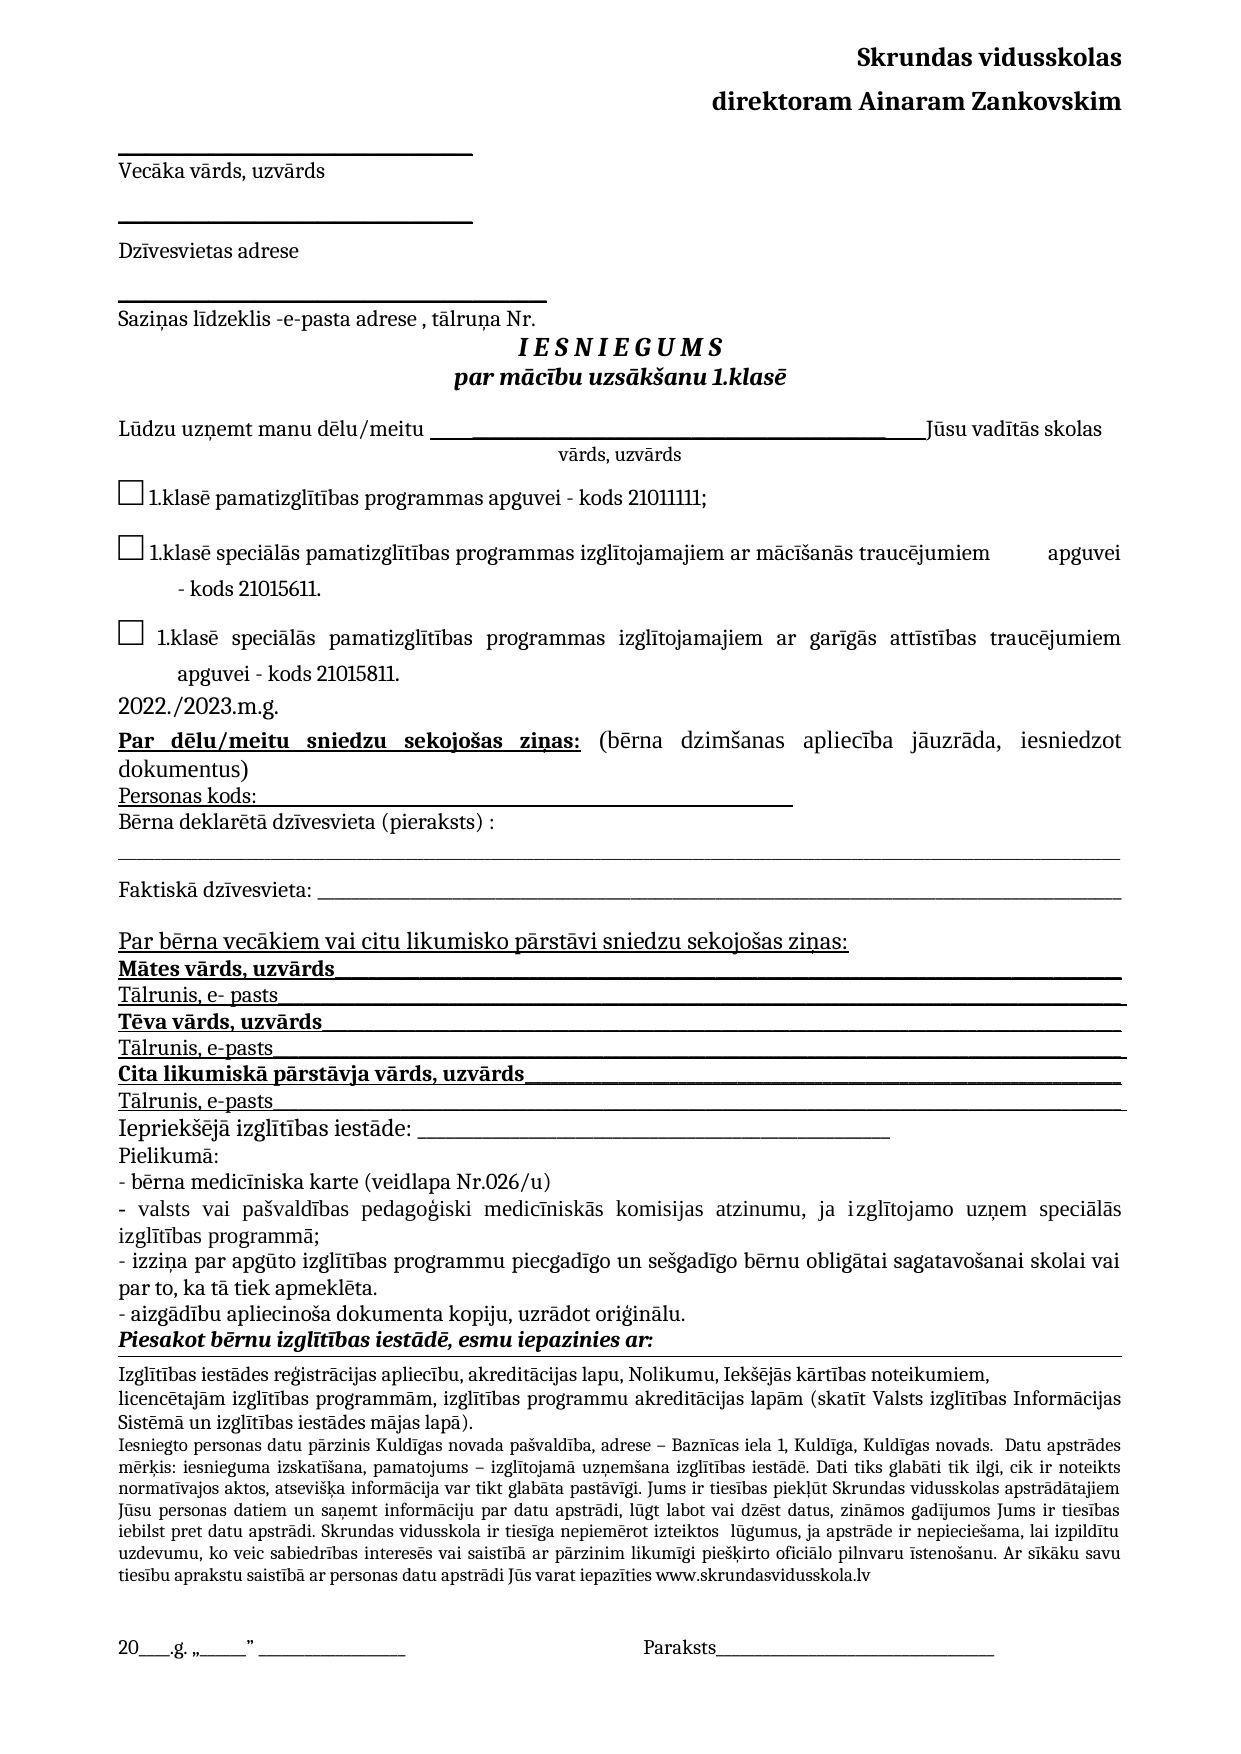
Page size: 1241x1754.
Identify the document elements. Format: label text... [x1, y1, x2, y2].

text Tālrunis, e- pasts [118, 982, 1122, 1004]
text - aizgādību apliecinoša dokumenta kopiju, uzrādot oriģinālu. [118, 1301, 1122, 1327]
text Tēva vārds, uzvārds [118, 1008, 1122, 1031]
text Skrundas vidusskolas [118, 42, 1122, 73]
text Iepriekšējā izglītības iestāde: ___________________________________________________ [118, 1114, 1122, 1143]
text Tālrunis, e-pasts [118, 1087, 1122, 1110]
text Lūdzu uzņemt manu dēlu/meitu Jūsu vadītās skolas [118, 416, 1122, 442]
text par mācību uzsākšanu 1.klasē [118, 363, 1122, 392]
text Bērna deklarētā dzīvesvieta (pieraksts) : [118, 809, 1122, 835]
text Dzīvesvietas adrese [118, 238, 1122, 264]
text Par dēlu/meitu sniedzu sekojošas ziņas: (bērna dzimšanas apliecība jāuzrāda, iesniedzot dokumentus) [118, 725, 1122, 783]
text Saziņas līdzeklis -e-pasta adrese , tālruņa Nr. [118, 306, 1122, 332]
text 2022./2023.m.g. [118, 692, 1122, 721]
text Faktiskā dzīvesvieta: [118, 877, 1122, 903]
text Pielikumā: [118, 1143, 1122, 1169]
text direktoram Ainaram Zankovskim [118, 86, 1122, 117]
text Personas kods: [118, 783, 1122, 809]
text 20____.g. „______” ___________________ Paraksts____________________________________ [118, 1636, 1122, 1660]
text licencētajām izglītības programmām, izglītības programmu akreditācijas lapām (skatīt Valsts izglītības Informācijas Sistēmā un izglītības iestādes mājas lapā). [118, 1387, 1122, 1435]
text Iesniegto personas datu pārzinis Kuldīgas novada pašvaldība, adrese – Baznīcas iela 1, Kuldīga, Kuldīgas novads. Datu apstrādes mērķis: iesnieguma izskatīšana, pamatojums – izglītojamā uzņemšana izglītības iestādē. Dati tiks glabāti tik ilgi, cik ir noteikts normatīvajos aktos, atsevišķa informācija var tikt glabāta pastāvīgi. Jums ir tiesības piekļūt Skrundas vidusskolas apstrādātajiem Jūsu personas datiem un saņemt informāciju par datu apstrādi, lūgt labot vai dzēst datus, zināmos gadījumos Jums ir tiesības iebilst pret datu apstrādi. Skrundas vidusskola ir tiesīga nepiemērot izteiktos lūgumus, ja apstrāde ir nepieciešama, lai izpildītu uzdevumu, ko veic sabiedrības interesēs vai saistībā ar pārzinim likumīgi piešķirto oficiālo pilnvaru īstenošanu. Ar sīkāku savu tiesību aprakstu saistībā ar personas datu apstrādi Jūs varat iepazīties www.skrundasvidusskola.lv [118, 1435, 1122, 1586]
text - izziņa par apgūto izglītības programmu piecgadīgo un sešgadīgo bērnu obligātai sagatavošanai skolai vai par to, ka tā tiek apmeklēta. [118, 1248, 1122, 1301]
text Izglītības iestādes reģistrācijas apliecību, akreditācijas lapu, Nolikumu, Iekšējās kārtības noteikumiem, [118, 1363, 1122, 1387]
text - valsts vai pašvaldības pedagoģiski medicīniskās komisijas atzinumu, ja izglītojamo uzņem speciālās izglītības programmā; [118, 1195, 1122, 1248]
text Cita likumiskā pārstāvja vārds, uzvārds [118, 1061, 1122, 1084]
text □ 1.klasē pamatizglītības programmas apguvei - kods 21011111; [118, 466, 1122, 514]
text Par bērna vecākiem vai citu likumisko pārstāvi sniedzu sekojošas ziņas: [118, 927, 1122, 956]
text ________ [118, 277, 1122, 306]
text Mātes vārds, uzvārds [118, 956, 1122, 978]
text Tālrunis, e-pasts [118, 1035, 1122, 1057]
text □ 1.klasē speciālās pamatizglītības programmas izglītojamajiem ar garīgās attīstības traucējumiem apguvei - kods 21015811. [118, 607, 1122, 688]
text - bērna medicīniska karte (veidlapa Nr.026/u) [118, 1169, 1122, 1195]
text □ 1.klasē speciālās pamatizglītības programmas izglītojamajiem ar mācīšanās traucējumiem apguvei - kods 21015611. [118, 521, 1122, 602]
text vārds, uzvārds [118, 442, 1122, 466]
text I E S N I E G U M S [118, 332, 1122, 363]
text Piesakot bērnu izglītības iestādē, esmu iepazinies ar: [118, 1327, 1122, 1356]
text Vecāka vārds, uzvārds [118, 158, 1122, 184]
